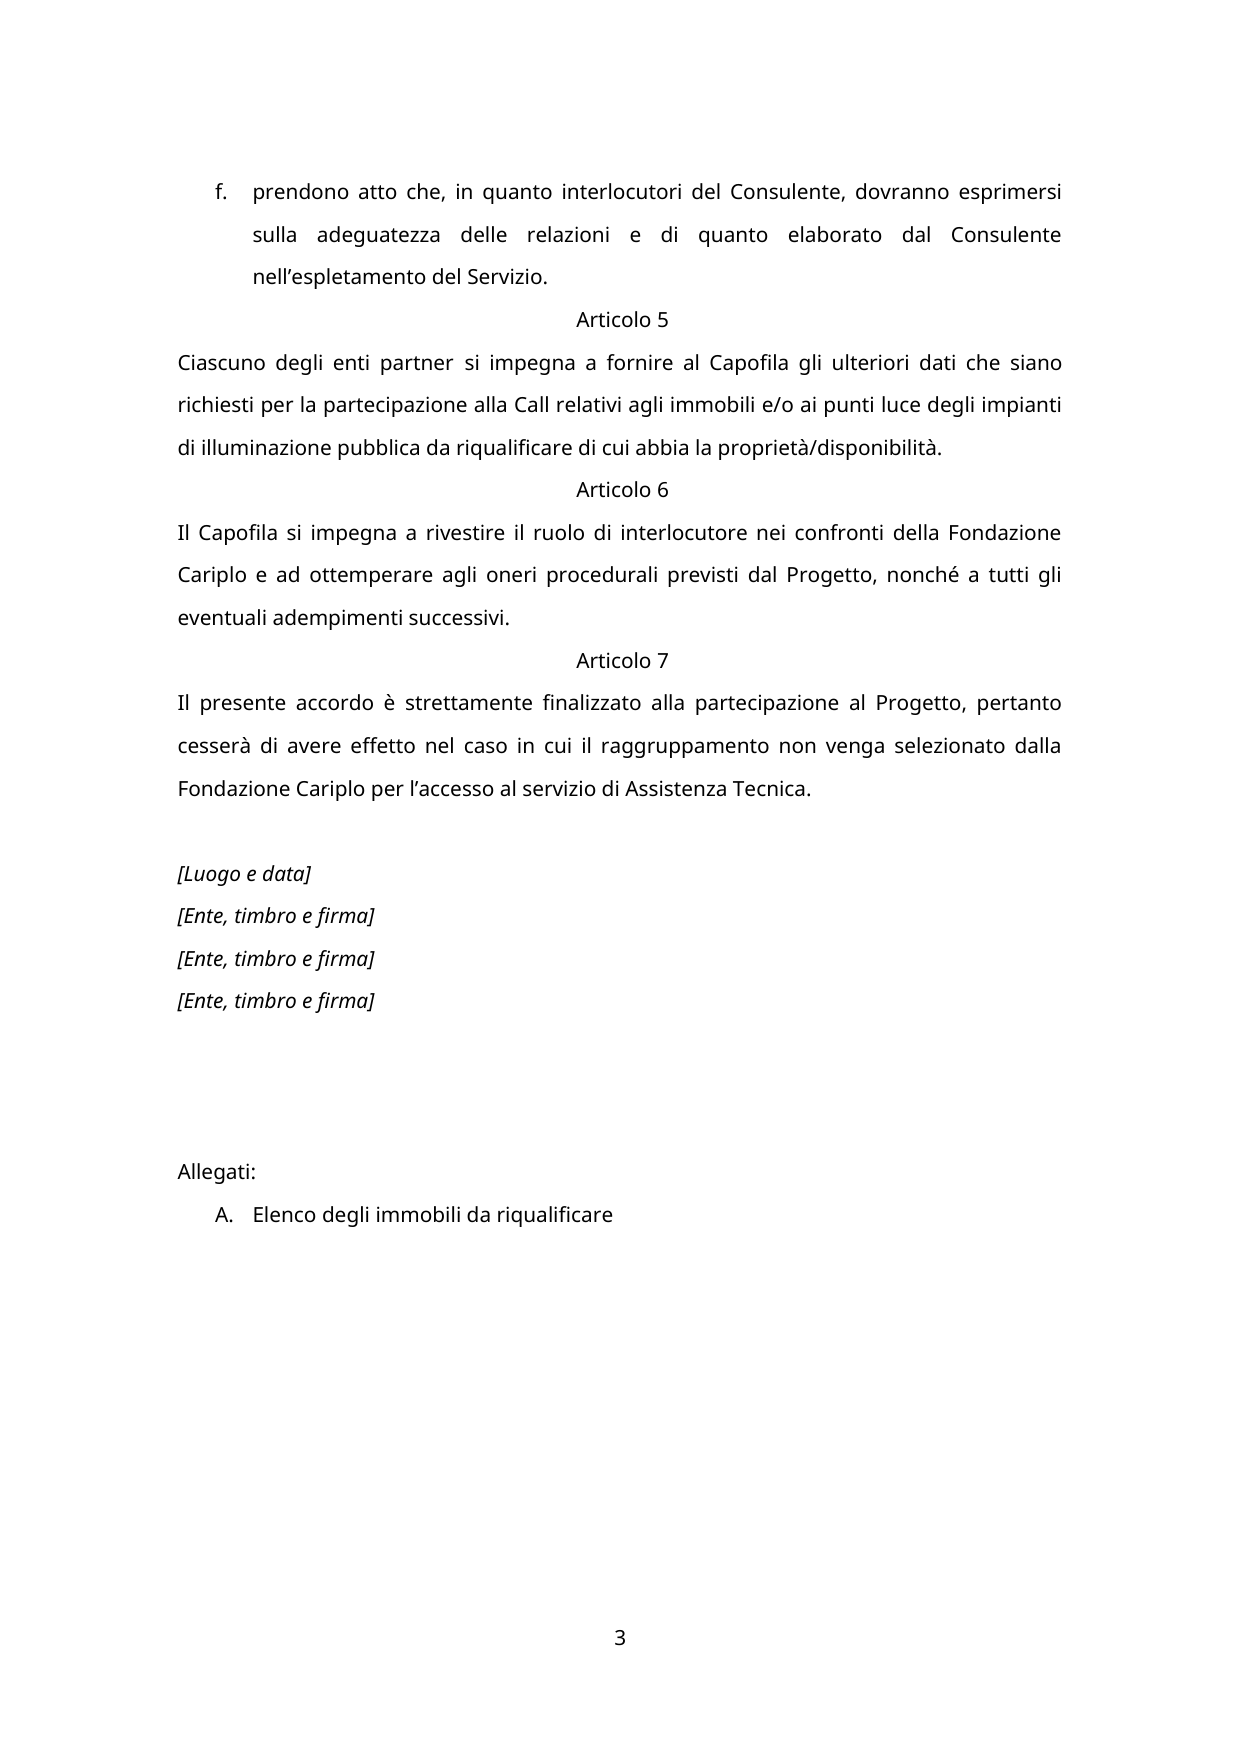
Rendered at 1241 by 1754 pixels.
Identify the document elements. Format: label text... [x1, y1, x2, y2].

text Articolo 5 [177, 305, 1063, 333]
text [Ente, timbro e firma] [177, 944, 1063, 972]
text Il Capofila si impegna a rivestire il ruolo di interlocutore nei confronti della Fondazione Cariplo e ad ottemperare agli oneri procedurali previsti dal Progetto, nonché a tutti gli eventuali adempimenti successivi. [177, 518, 1063, 632]
list prendono atto che, in quanto interlocutori del Consulente, dovranno esprimersi sulla adeguatezza delle relazioni e di quanto elaborato dal Consulente nell’espletamento del Servizio. [215, 177, 1063, 291]
text Ciascuno degli enti partner si impegna a fornire al Capofila gli ulteriori dati che siano richiesti per la partecipazione alla Call relativi agli immobili e/o ai punti luce degli impianti di illuminazione pubblica da riqualificare di cui abbia la proprietà/disponibilità. [177, 348, 1063, 461]
text Il presente accordo è strettamente finalizzato alla partecipazione al Progetto, pertanto cesserà di avere effetto nel caso in cui il raggruppamento non venga selezionato dalla Fondazione Cariplo per l’accesso al servizio di Assistenza Tecnica. [177, 688, 1063, 802]
text Articolo 7 [177, 646, 1063, 674]
text [Ente, timbro e firma] [177, 901, 1063, 930]
text [Luogo e data] [177, 859, 1063, 887]
text Articolo 6 [177, 475, 1063, 504]
list Elenco degli immobili da riqualificare [215, 1200, 1063, 1228]
text [Ente, timbro e firma] [177, 987, 1063, 1015]
text Allegati: [177, 1157, 1063, 1186]
